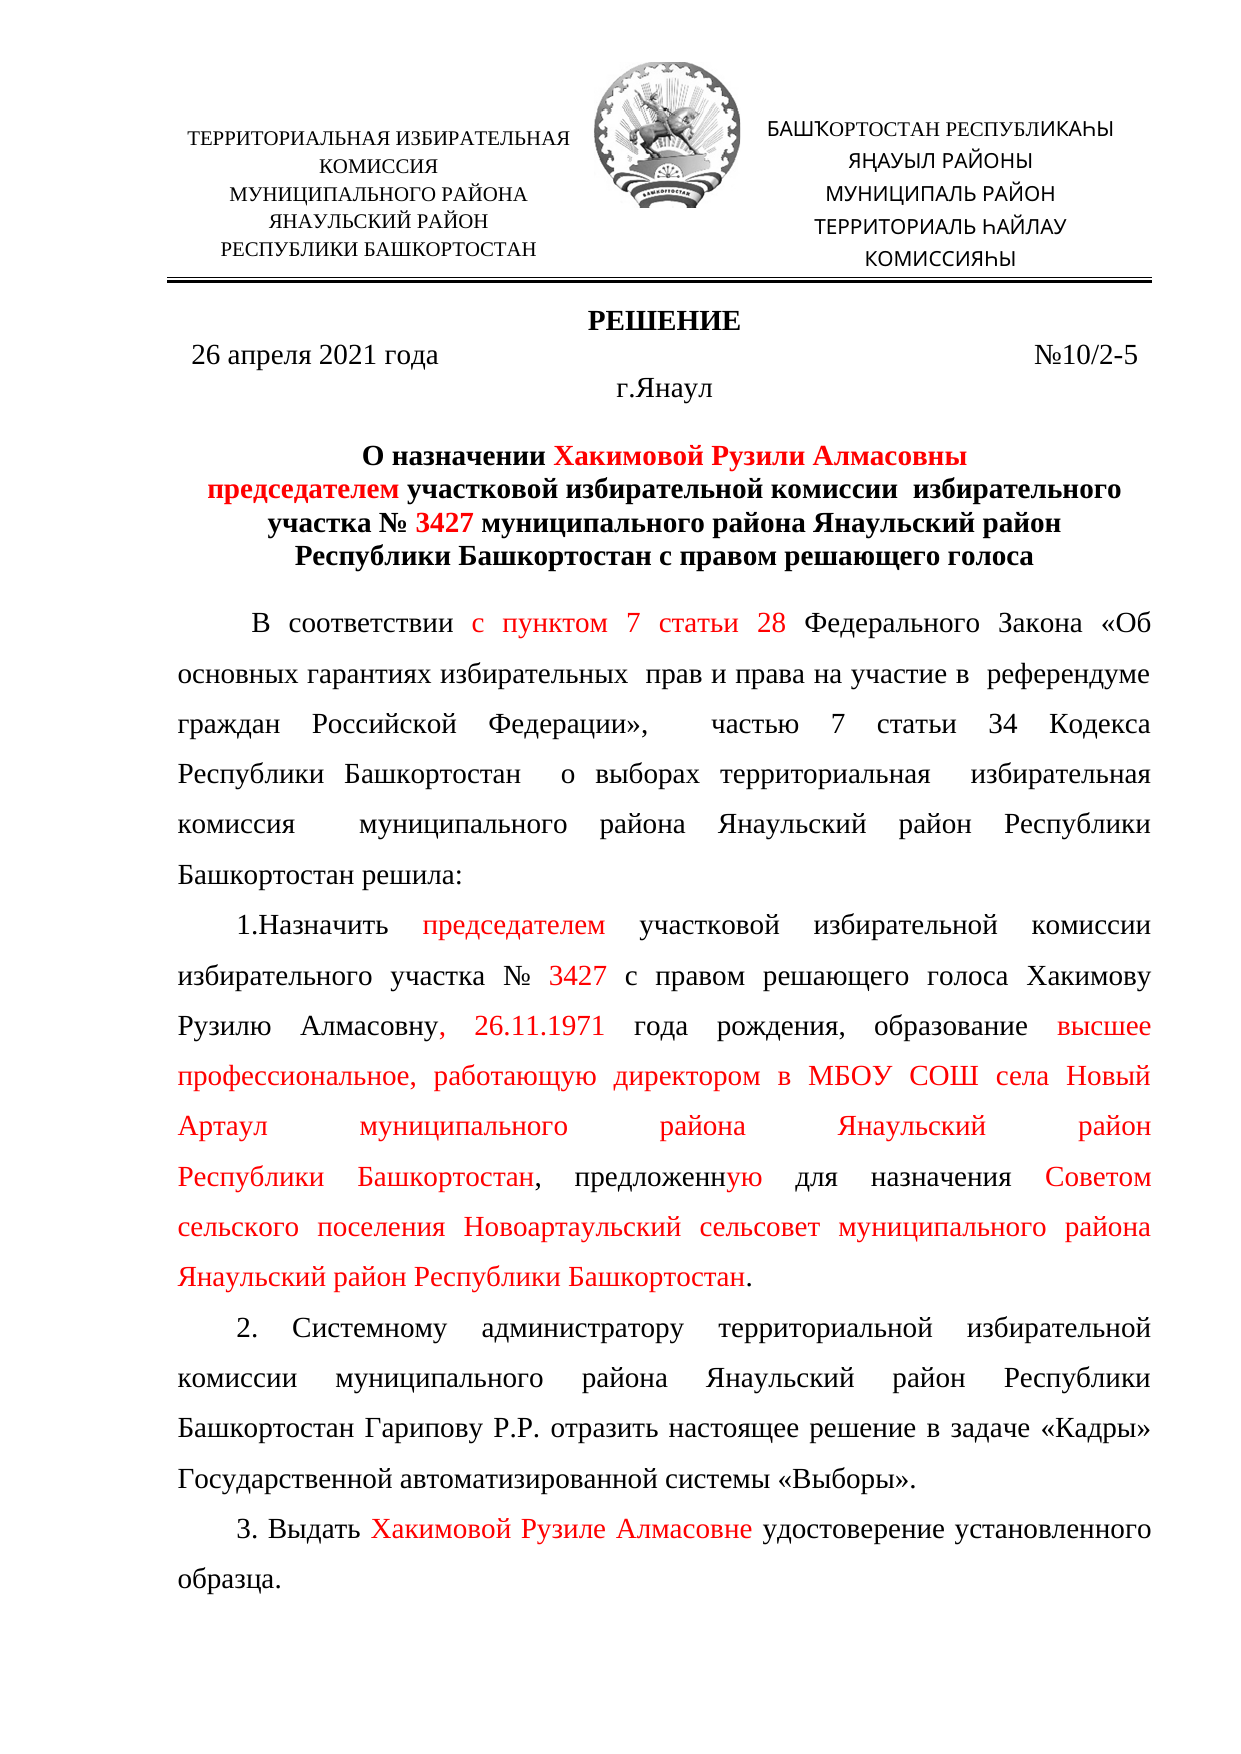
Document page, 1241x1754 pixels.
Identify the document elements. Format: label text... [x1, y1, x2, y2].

subtitle РЕШЕНИЕ [177, 283, 1152, 337]
text 2. Системному администратору территориальной избирательной комиссии муниципального района Янаульский район Республики Башкортостан Гарипову Р.Р. отразить настоящее решение в задаче «Кадры» Государственной автоматизированной системы «Выборы». [177, 1310, 1152, 1494]
text В соответствии c пунктом 7 статьи 28 Федерального Закона «Об основных гарантиях избирательных прав и права на участие в референдуме граждан Российской Федерации», частью 7 статьи 34 Кодекса Республики Башкортостан о выборах территориальная избирательная комиссия муниципального района Янаульский район Республики Башкортостан решила: [177, 605, 1152, 891]
text О назначении Хакимовой Рузили Алмасовны [177, 438, 1152, 471]
subtitle РЕШЕНИЕ [177, 193, 1152, 277]
text 1.Назначить председателем участковой избирательной комиссии избирательного участка № 3427 с правом решающего голоса Хакимову Рузилю Алмасовну, 26.11.1971 года рождения, образование высшее профессиональное, работающую директором в МБОУ СОШ села Новый Артаул муниципального района Янаульский район Республики Башкортостан, предложенную для назначения Советом сельского поселения Новоартаульский сельсовет муниципального района Янаульский район Республики Башкортостан. [177, 907, 1152, 1293]
text Республики Башкортостан с правом решающего голоса [177, 538, 1152, 572]
text председателем участковой избирательной комиссии избирательного участка № 3427 муниципального района Янаульский район [177, 471, 1152, 538]
text 26 апреля 2021 года №10/2-5 [177, 337, 1152, 371]
text 3. Выдать Хакимовой Рузиле Алмасовне удостоверение установленного образца. [177, 1511, 1152, 1595]
text г.Янаул [177, 371, 1152, 404]
